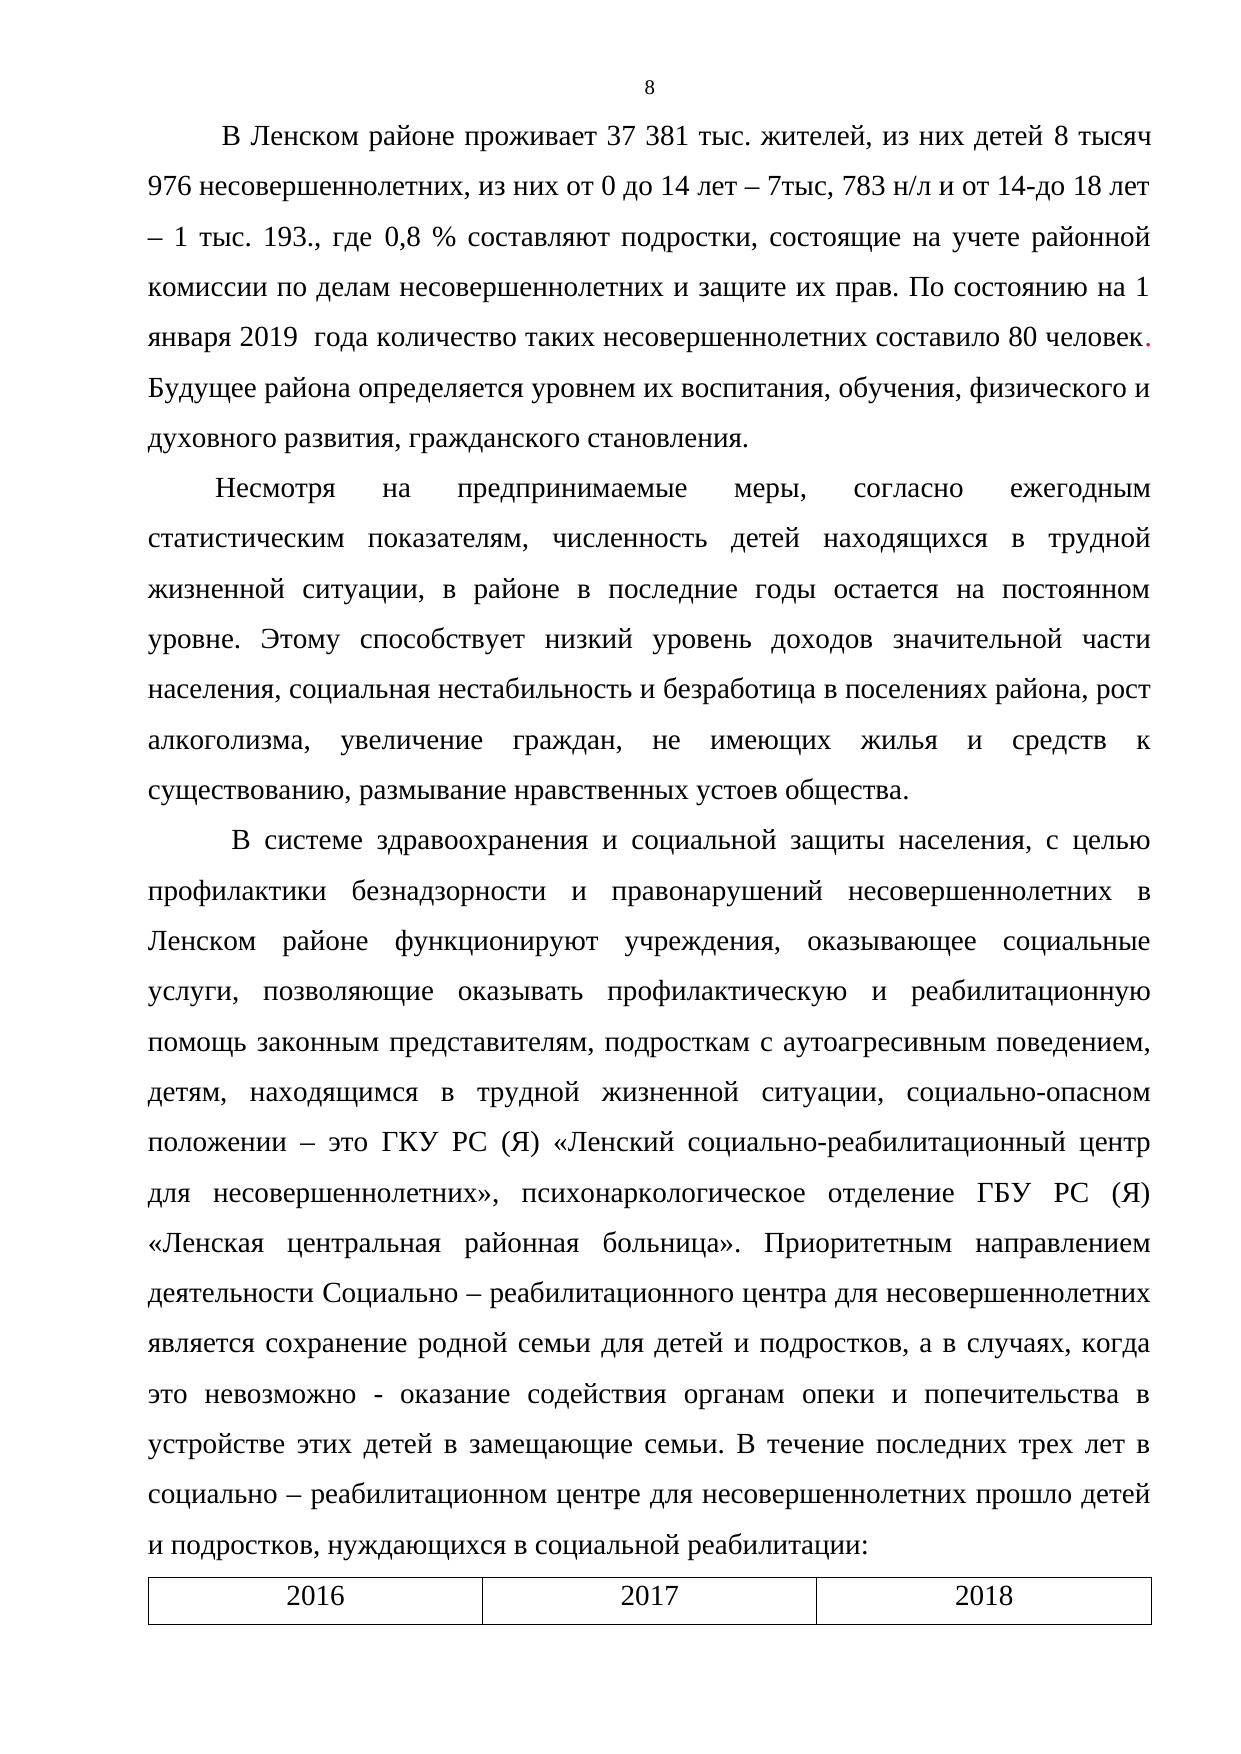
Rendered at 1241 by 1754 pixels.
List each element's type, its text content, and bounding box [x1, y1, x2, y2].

text В Ленском районе проживает 37 381 тыс. жителей, из них детей 8 тысяч 976 несовершеннолетних, из них от 0 до 14 лет – 7тыс, 783 н/л и от 14-до 18 лет – 1 тыс. 193., где 0,8 % составляют подростки, состоящие на учете районной комиссии по делам несовершеннолетних и защите их прав. По состоянию на 1 января 2019 года количество таких несовершеннолетних составило 80 человек. Будущее района определяется уровнем их воспитания, обучения, физического и духовного развития, гражданского становления. [148, 118, 1152, 453]
text Несмотря на предпринимаемые меры, согласно ежегодным статистическим показателям, численность детей находящихся в трудной жизненной ситуации, в районе в последние годы остается на постоянном уровне. Этому способствует низкий уровень доходов значительной части населения, социальная нестабильность и безработица в поселениях района, рост алкоголизма, увеличение граждан, не имеющих жилья и средств к существованию, размывание нравственных устоев общества. [110, 470, 1152, 806]
text В системе здравоохранения и социальной защиты населения, с целью профилактики безнадзорности и правонарушений несовершеннолетних в Ленском районе функционируют учреждения, оказывающее социальные услуги, позволяющие оказывать профилактическую и реабилитационную помощь законным представителям, подросткам с аутоагресивным поведением, детям, находящимся в трудной жизненной ситуации, социально-опасном положении – это ГКУ РС (Я) «Ленский социально-реабилитационный центр для несовершеннолетних», психонаркологическое отделение ГБУ РС (Я) «Ленская центральная районная больница». Приоритетным направлением деятельности Социально – реабилитационного центра для несовершеннолетних является сохранение родной семьи для детей и подростков, а в случаях, когда это невозможно - оказание содействия органам опеки и попечительства в устройстве этих детей в замещающие семьи. В течение последних трех лет в социально – реабилитационном центре для несовершеннолетних прошло детей и подростков, нуждающихся в социальной реабилитации: [148, 822, 1152, 1560]
table_header 2016 [149, 1578, 482, 1624]
table_header 2017 [483, 1578, 816, 1624]
table_header 2018 [817, 1578, 1151, 1624]
